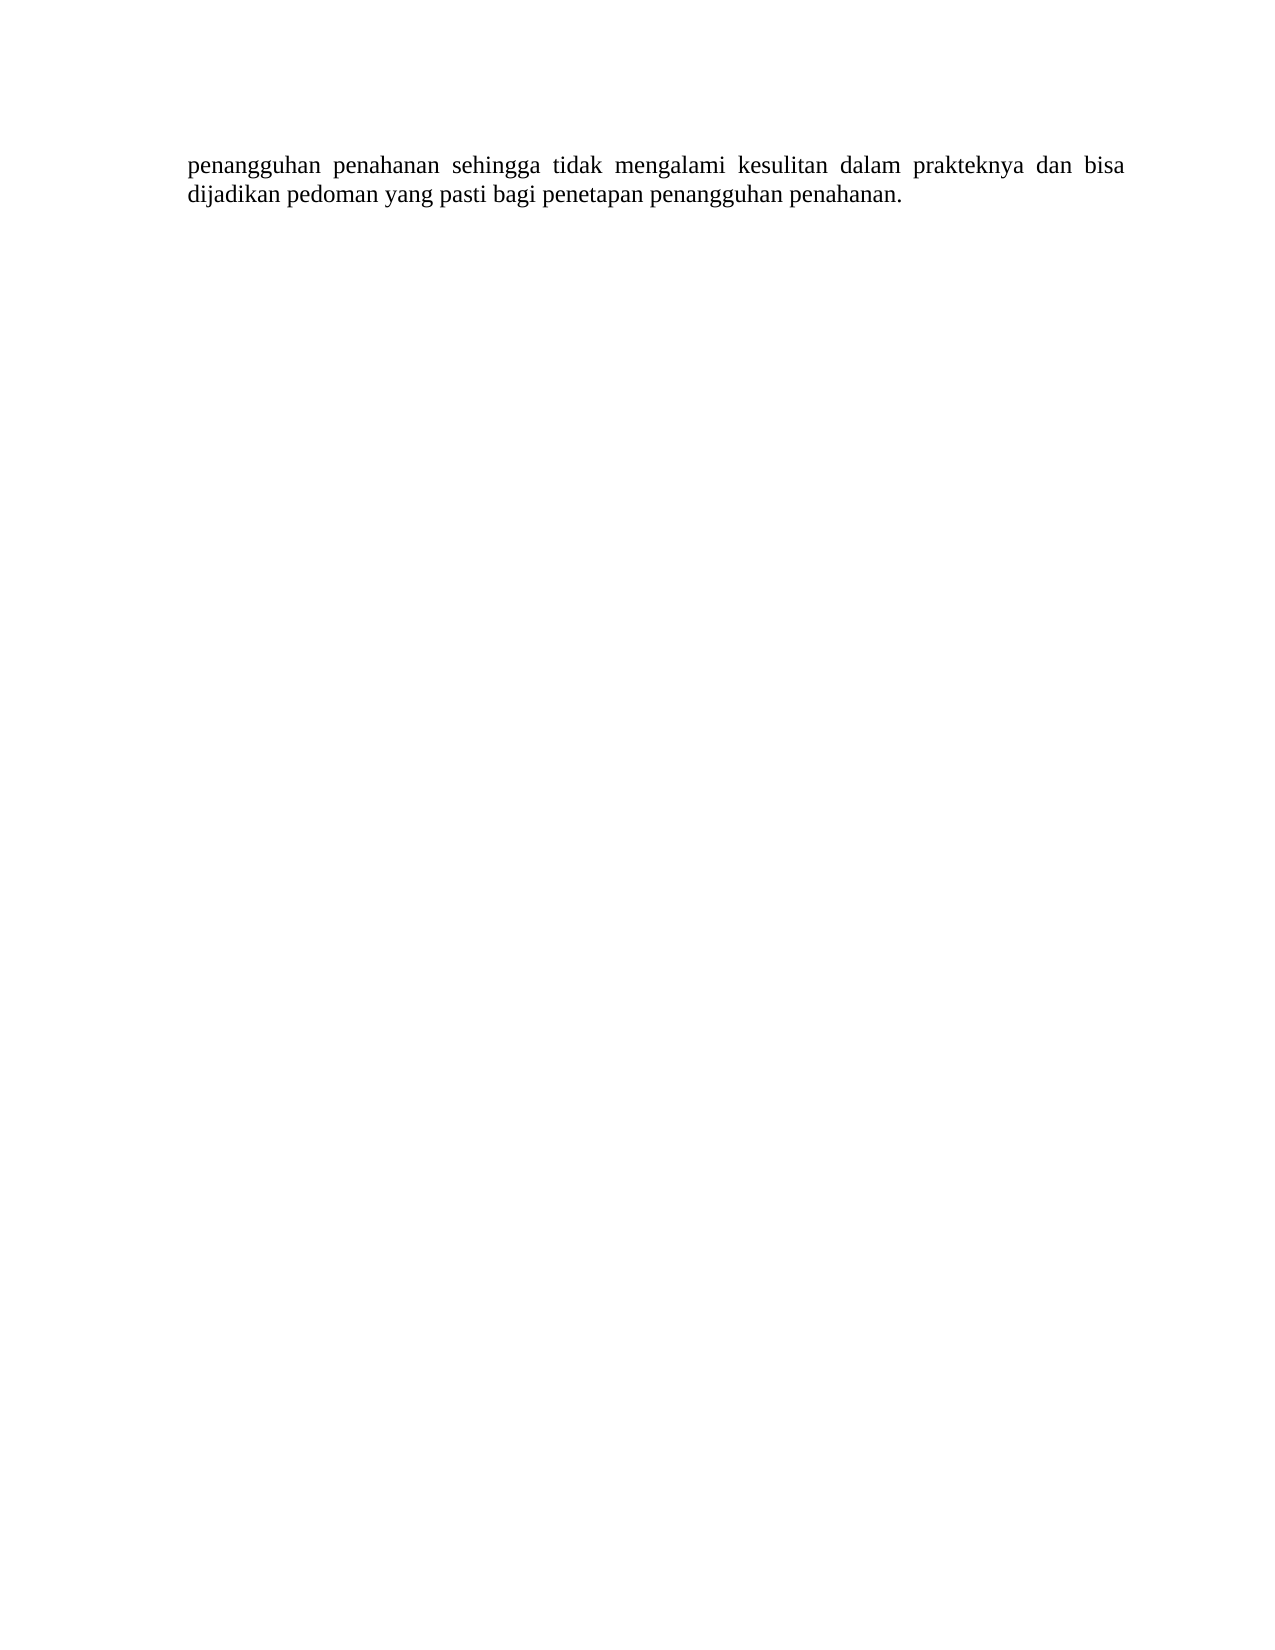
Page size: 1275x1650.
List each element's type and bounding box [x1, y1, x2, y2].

text [187, 150, 1125, 207]
